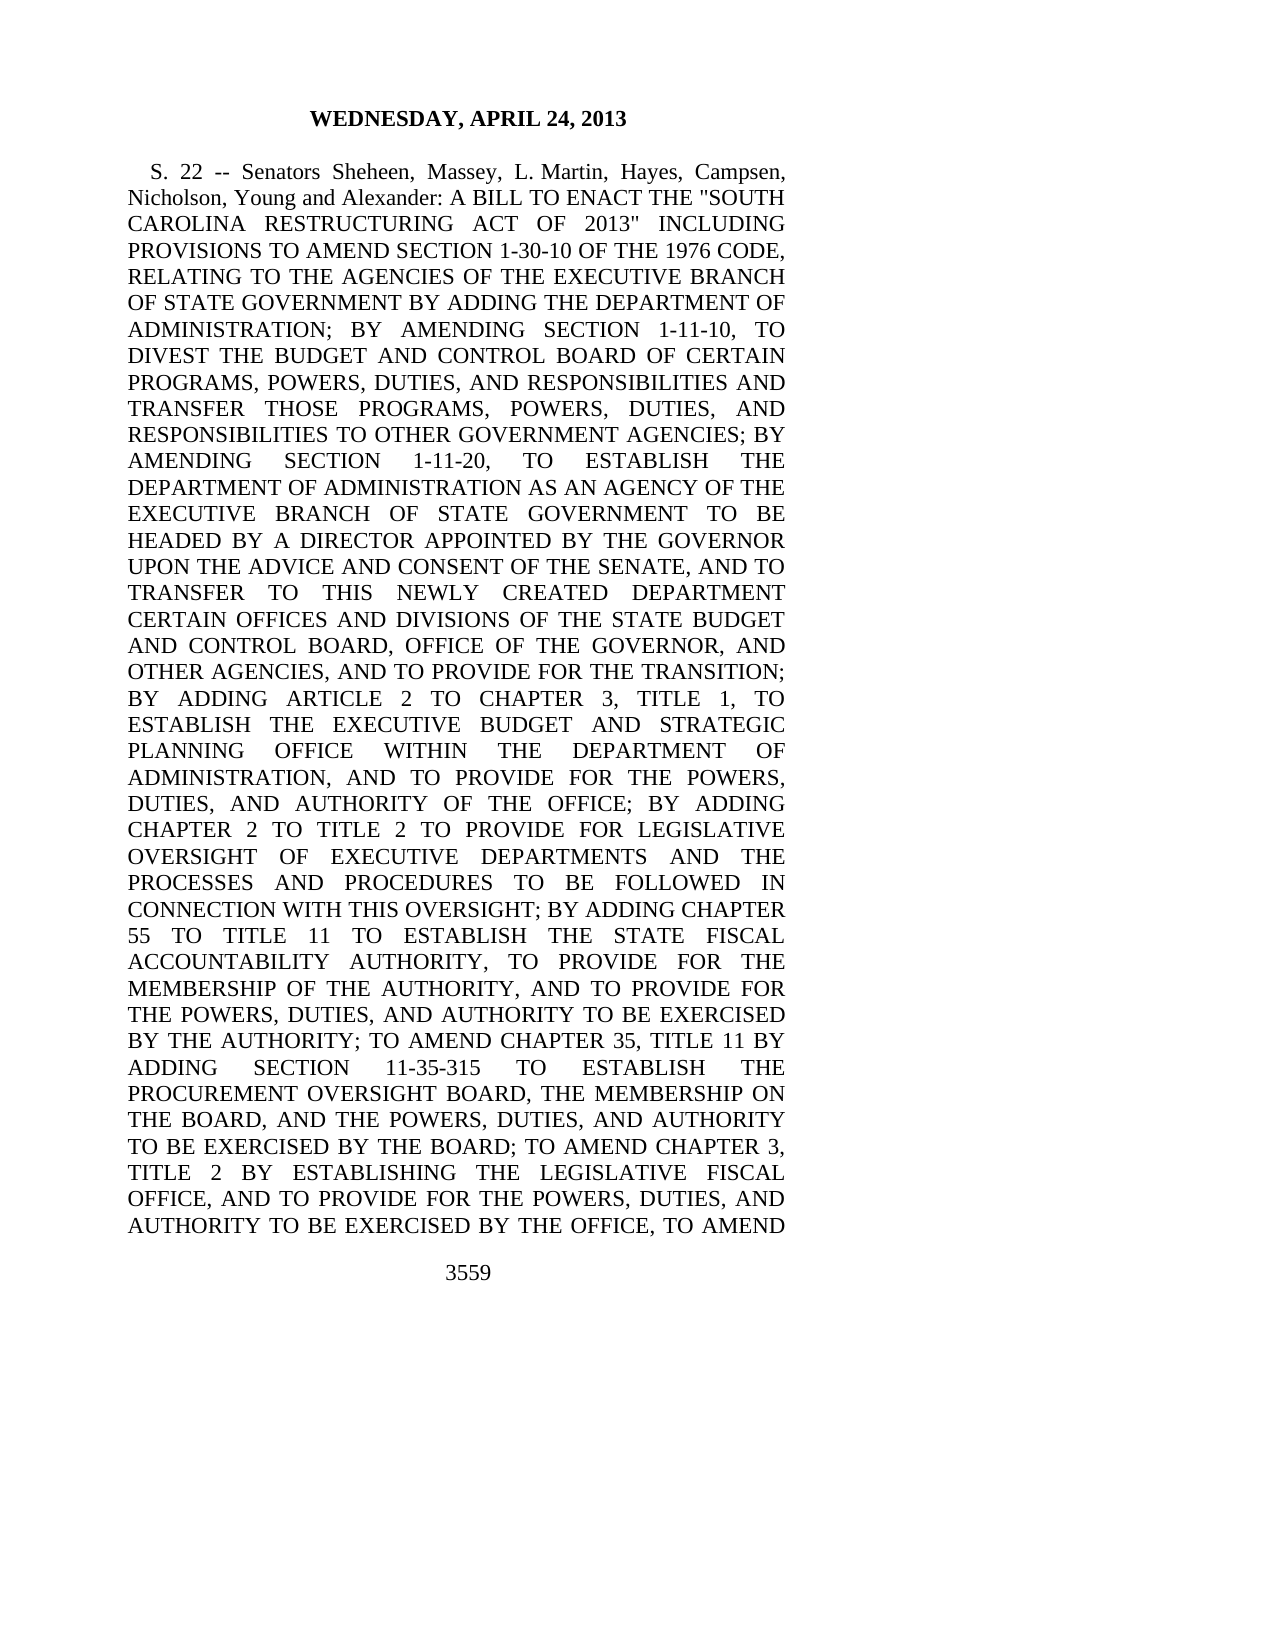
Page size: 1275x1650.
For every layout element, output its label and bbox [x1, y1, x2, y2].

text [127, 158, 786, 1238]
